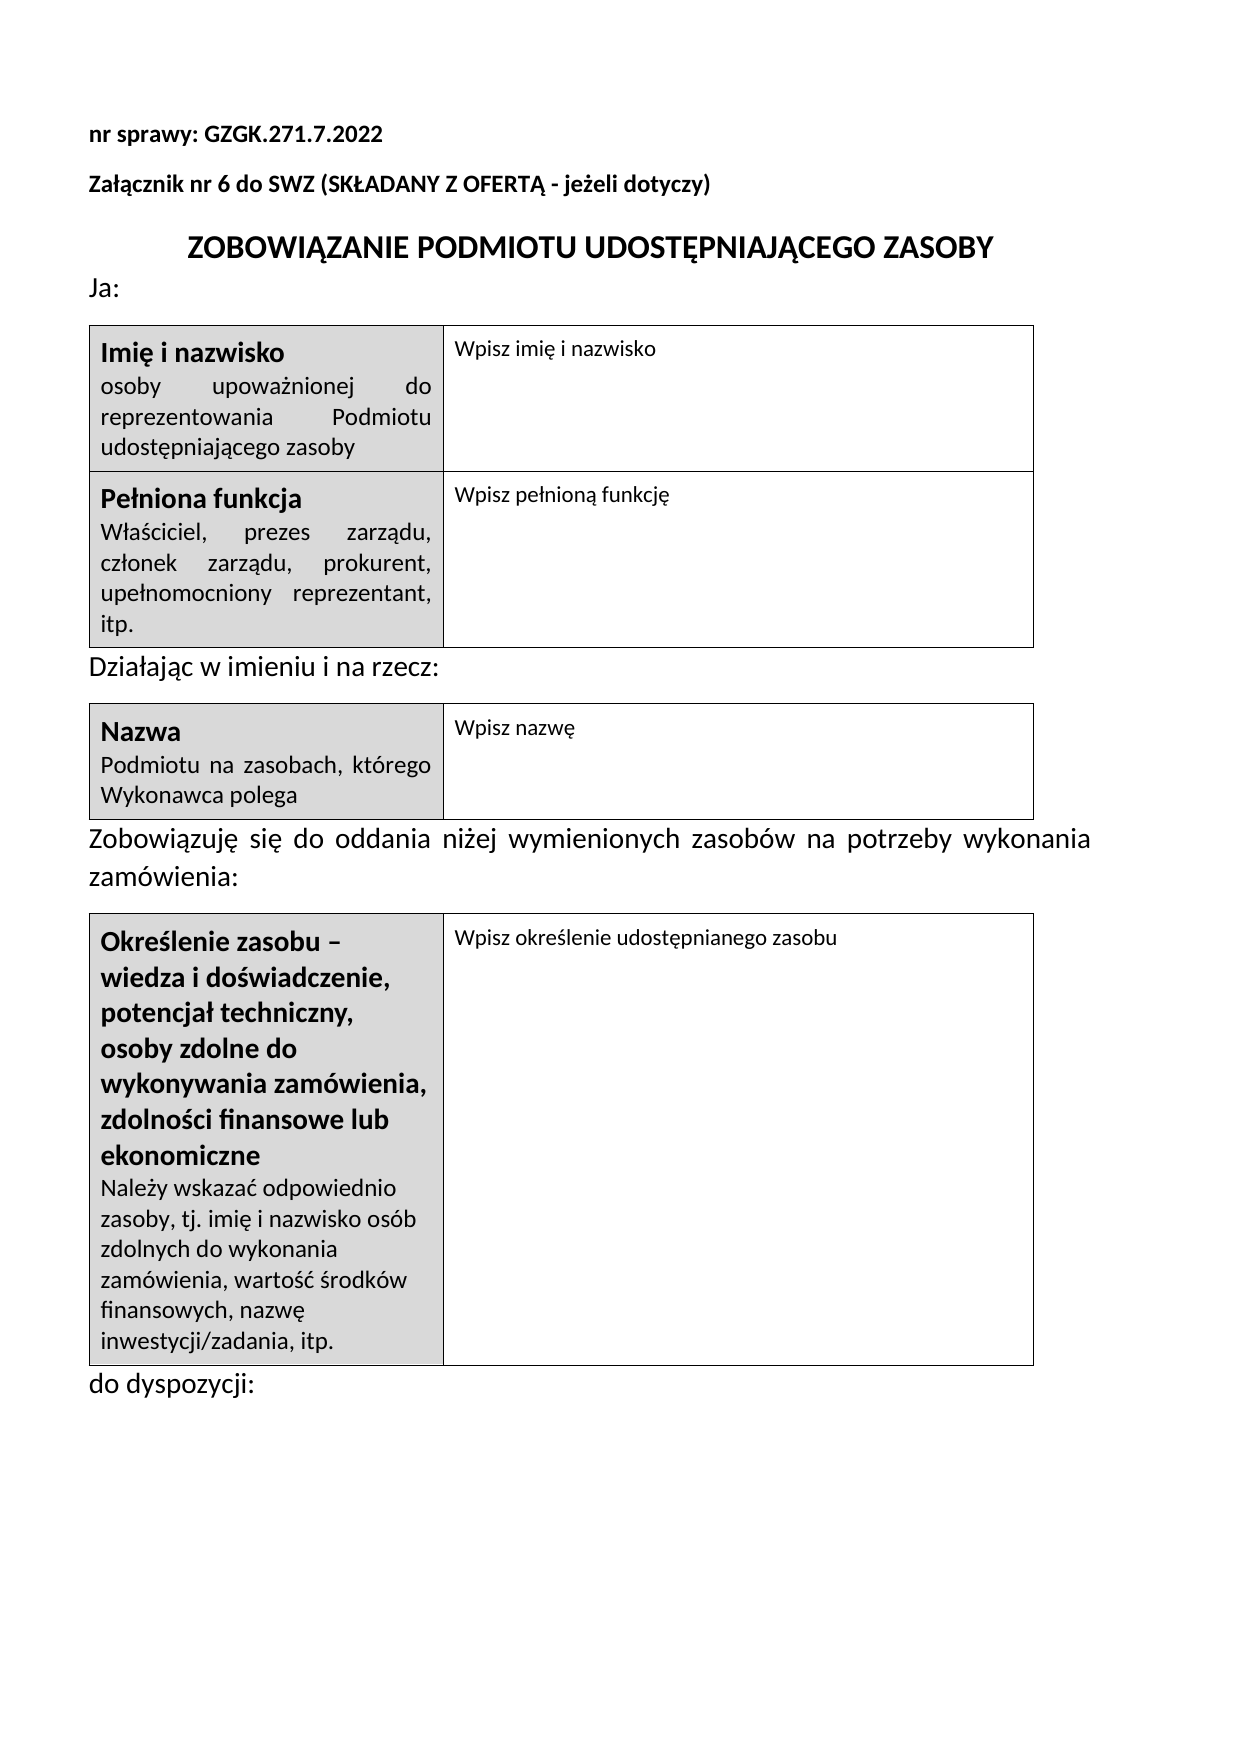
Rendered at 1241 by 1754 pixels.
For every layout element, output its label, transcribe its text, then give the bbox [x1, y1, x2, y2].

text Ja: [89, 269, 1093, 305]
text Załącznik nr 6 do SWZ (SKŁADANY Z OFERTĄ - jeżeli dotyczy) [89, 168, 1093, 198]
text Działając w imieniu i na rzecz: [89, 648, 1093, 684]
table_cell Pełniona funkcja Właściciel, prezes zarządu, członek zarządu, prokurent, upełnomocniony reprezentant, itp. [90, 472, 443, 647]
text nr sprawy: GZGK.271.7.2022 [89, 118, 1093, 149]
text do dyspozycji: [89, 1366, 1093, 1401]
table_header Nazwa Podmiotu na zasobach, którego Wykonawca polega [90, 704, 443, 819]
subtitle ZOBOWIĄZANIE PODMIOTU UDOSTĘPNIAJĄCEGO ZASOBY [89, 226, 1093, 266]
text Zobowiązuję się do oddania niżej wymienionych zasobów na potrzeby wykonania zamówienia: [89, 820, 1093, 894]
table_header Określenie zasobu – wiedza i doświadczenie, potencjał techniczny, osoby zdolne do wykonywania zamówienia, zdolności finansowe lub ekonomiczne Należy wskazać odpowiednio zasoby, tj. imię i nazwisko osób zdolnych do wykonania zamówienia, wartość środków finansowych, nazwę inwestycji/zadania, itp. [90, 914, 443, 1364]
table_header Imię i nazwisko osoby upoważnionej do reprezentowania Podmiotu udostępniającego zasoby [90, 326, 443, 471]
